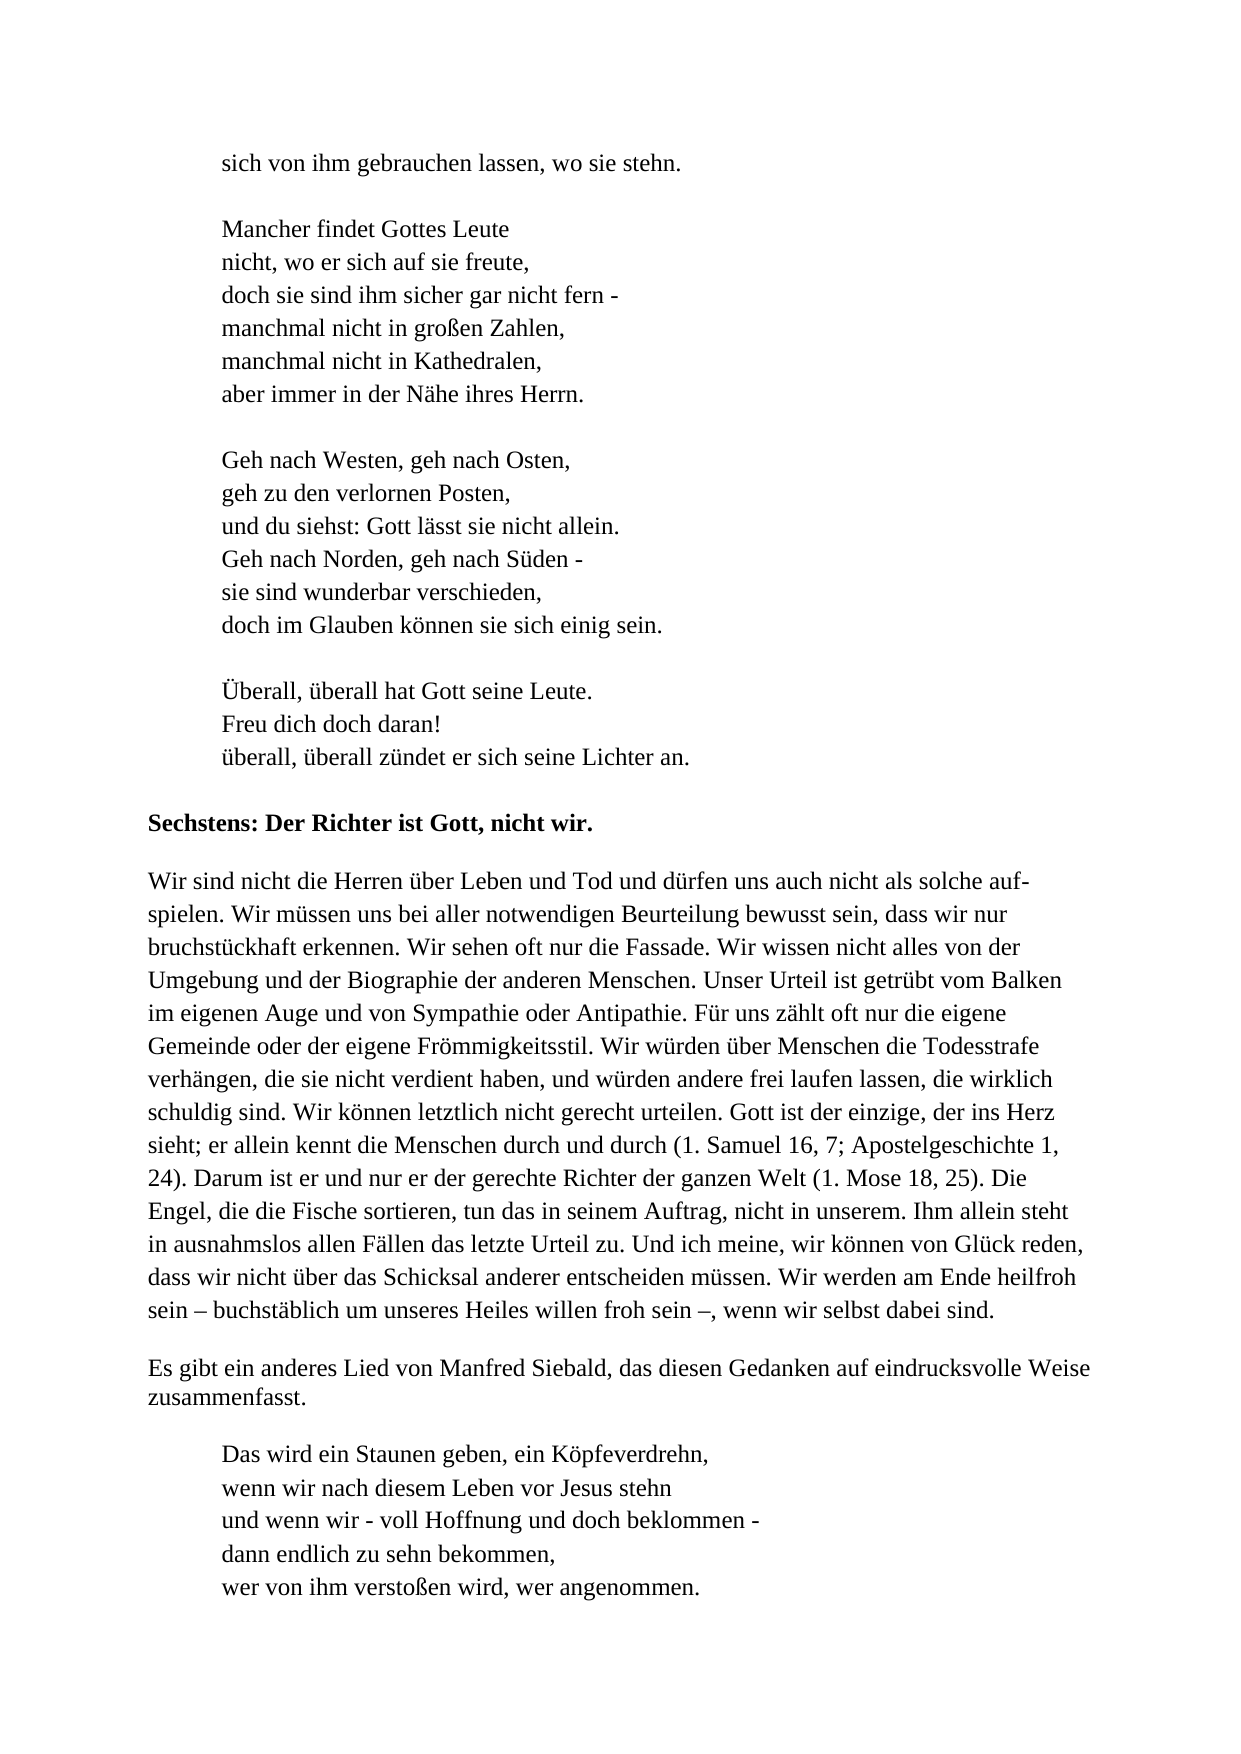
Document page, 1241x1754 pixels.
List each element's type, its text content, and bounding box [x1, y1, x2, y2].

text manchmal nicht in Kathedralen, [221, 346, 1093, 374]
text geh zu den verlornen Posten, [221, 478, 1093, 507]
text doch im Glauben können sie sich einig sein. [221, 610, 1093, 639]
text Sechstens: Der Richter ist Gott, nicht wir. [148, 808, 1093, 837]
text Es gibt ein anderes Lied von Manfred Siebald, das diesen Gedanken auf eindrucksvolle Weise zusammenfasst. [148, 1353, 1093, 1411]
text und du siehst: Gott lässt sie nicht allein. [221, 511, 1093, 539]
text wer von ihm verstoßen wird, wer angenommen. [221, 1572, 1093, 1600]
text nicht, wo er sich auf sie freute, [221, 247, 1093, 275]
text Mancher findet Gottes Leute [221, 214, 1093, 242]
text dann endlich zu sehn bekommen, [221, 1539, 1093, 1567]
text Überall, überall hat Gott seine Leute. [221, 676, 1093, 705]
text Das wird ein Staunen geben, ein Köpfeverdrehn, [221, 1439, 1093, 1468]
text Wir sind nicht die Herren über Leben und Tod und dürfen uns auch nicht als solche aufspielen. Wir müssen uns bei aller notwendigen Beurteilung bewusst sein, dass wir nur bruchstückhaft erkennen. Wir sehen oft nur die Fassade. Wir wissen nicht alles von der Umgebung und der Biographie der anderen Menschen. Unser Urteil ist getrübt vom Balken im eigenen Auge und von Sympathie oder Antipathie. Für uns zählt oft nur die eigene Gemeinde oder der eigene Frömmigkeitsstil. Wir würden über Menschen die Todesstrafe verhängen, die sie nicht verdient haben, und würden andere frei laufen lassen, die wirklich schuldig sind. Wir können letztlich nicht gerecht urteilen. Gott ist der einzige, der ins Herz sieht; er allein kennt die Menschen durch und durch (1. Samuel 16, 7; Apostelgeschichte 1, 24). Darum ist er und nur er der gerechte Richter der ganzen Welt (1. Mose 18, 25). Die Engel, die die Fische sortieren, tun das in seinem Auftrag, nicht in unserem. Ihm allein steht in ausnahmslos allen Fällen das letzte Urteil zu. Und ich meine, wir können von Glück reden, dass wir nicht über das Schicksal anderer entscheiden müssen. Wir werden am Ende heilfroh sein – buchstäblich um unseres Heiles willen froh sein –, wenn wir selbst dabei sind. [148, 866, 1093, 1324]
text überall, überall zündet er sich seine Lichter an. [221, 742, 1093, 771]
text wenn wir nach diesem Leben vor Jesus stehn [221, 1473, 1093, 1501]
text manchmal nicht in großen Zahlen, [221, 313, 1093, 341]
text Geh nach Norden, geh nach Süden - [221, 544, 1093, 573]
text sie sind wunderbar verschieden, [221, 577, 1093, 606]
text doch sie sind ihm sicher gar nicht fern - [221, 280, 1093, 308]
text Freu dich doch daran! [221, 709, 1093, 738]
text aber immer in der Nähe ihres Herrn. [221, 379, 1093, 407]
text und wenn wir - voll Hoffnung und doch beklommen - [221, 1506, 1093, 1534]
text sich von ihm gebrauchen lassen, wo sie stehn. [221, 148, 1093, 176]
text Geh nach Westen, geh nach Osten, [221, 445, 1093, 473]
